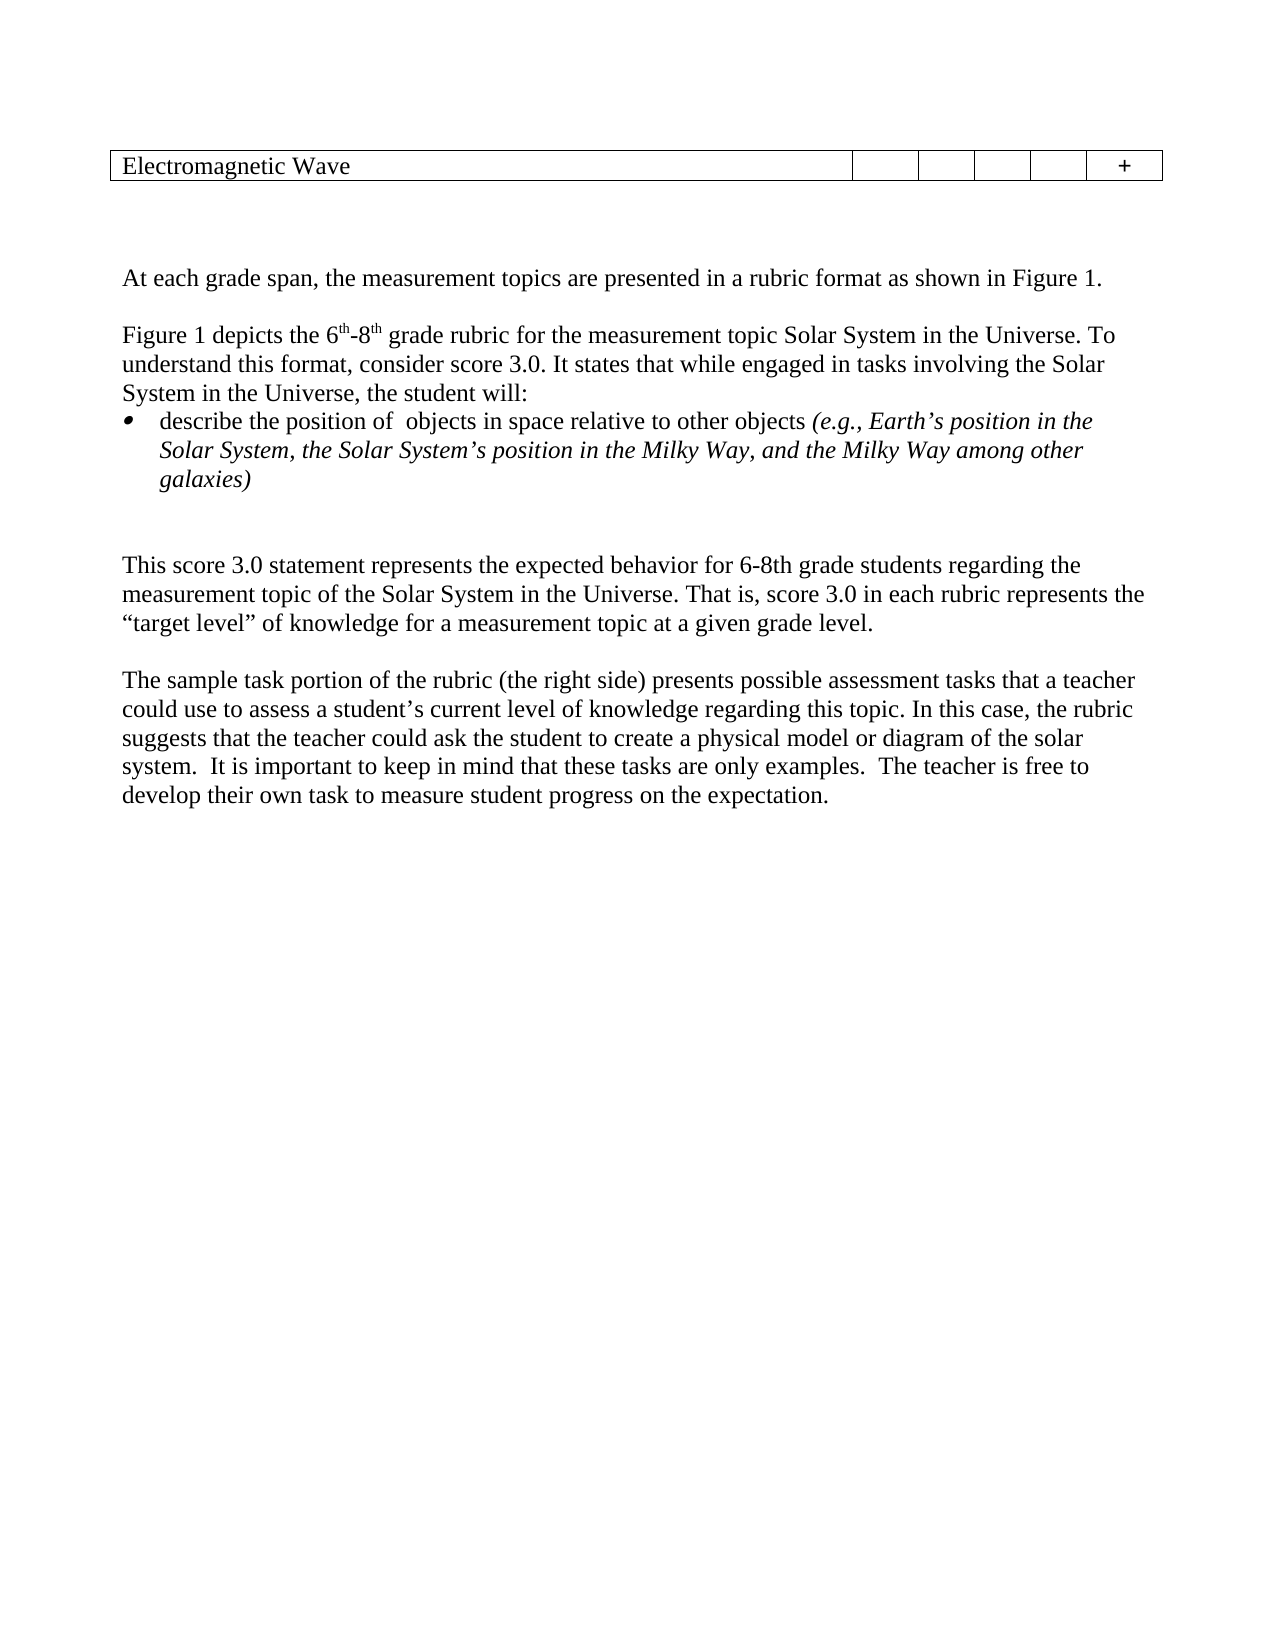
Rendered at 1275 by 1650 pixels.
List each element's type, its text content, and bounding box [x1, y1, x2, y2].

table_cell + [1087, 151, 1162, 180]
text This score 3.0 statement represents the expected behavior for 6-8th grade students regarding the measurement topic of the Solar System in the Universe. That is, score 3.0 in each rubric represents the “target level” of knowledge for a measurement topic at a given grade level. [122, 550, 1153, 636]
table_cell [1031, 151, 1086, 180]
table_cell [919, 151, 974, 180]
text Figure 1 depicts the 6th-8th grade rubric for the measurement topic Solar System in the Universe. To understand this format, consider score 3.0. It states that while engaged in tasks involving the Solar System in the Universe, the student will: [122, 320, 1153, 406]
list describe the position of objects in space relative to other objects (e.g., Earth’s position in the Solar System, the Solar System’s position in the Milky Way, and the Milky Way among other galaxies) [122, 406, 1153, 493]
text The sample task portion of the rubric (the right side) presents possible assessment tasks that a teacher could use to assess a student’s current level of knowledge regarding this topic. In this case, the rubric suggests that the teacher could ask the student to create a physical model or diagram of the solar system. It is important to keep in mind that these tasks are only examples. The teacher is free to develop their own task to measure student progress on the expectation. [122, 665, 1153, 809]
table_cell [975, 151, 1030, 180]
table_cell [853, 151, 918, 180]
text At each grade span, the measurement topics are presented in a rubric format as shown in Figure 1. [122, 263, 1153, 291]
table_cell Electromagnetic Wave [111, 151, 852, 180]
